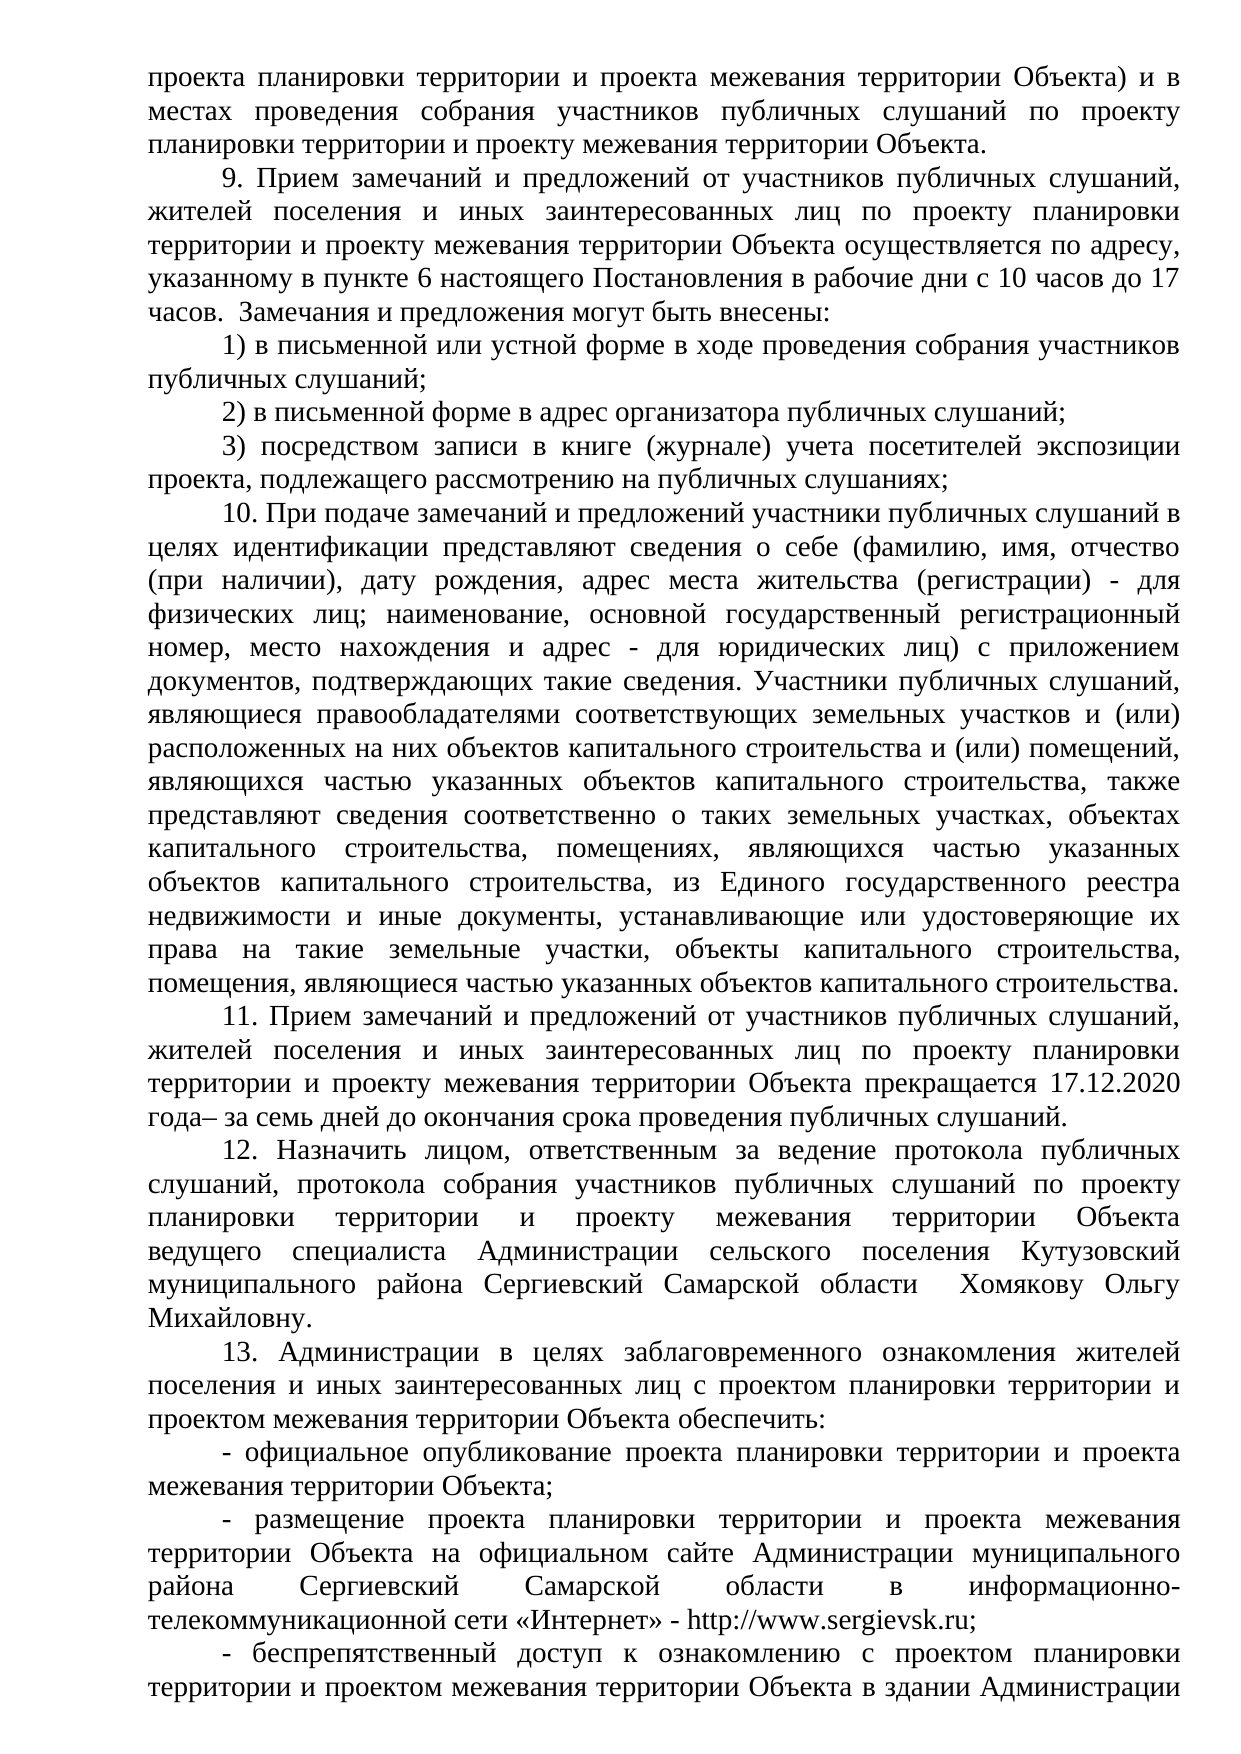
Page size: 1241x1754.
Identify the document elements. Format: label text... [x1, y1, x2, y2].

text 3) посредством записи в книге (журнале) учета посетителей экспозиции проекта, подлежащего рассмотрению на публичных слушаниях; [148, 428, 1181, 495]
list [148, 1636, 1181, 1703]
text 2) в письменной форме в адрес организатора публичных слушаний; [148, 394, 1181, 428]
list - официальное опубликование проекта планировки территории и проекта межевания территории Объекта; [148, 1434, 1181, 1501]
text 11. Прием замечаний и предложений от участников публичных слушаний, жителей поселения и иных заинтересованных лиц по проекту планировки территории и проекту межевания территории Объекта прекращается 17.12.2020 года– за семь дней до окончания срока проведения публичных слушаний. [148, 998, 1181, 1132]
text 1) в письменной или устной форме в ходе проведения собрания участников публичных слушаний; [148, 327, 1181, 394]
text 12. Назначить лицом, ответственным за ведение протокола публичных слушаний, протокола собрания участников публичных слушаний по проекту планировки территории и проекту межевания территории Объекта ведущего специалиста Администрации сельского поселения Кутузовский муниципального района Сергиевский Самарской области Хомякову Ольгу Михайловну. [148, 1132, 1181, 1334]
text 10. При подаче замечаний и предложений участники публичных слушаний в целях идентификации представляют сведения о себе (фамилию, имя, отчество (при наличии), дату рождения, адрес места жительства (регистрации) - для физических лиц; наименование, основной государственный регистрационный номер, место нахождения и адрес - для юридических лиц) с приложением документов, подтверждающих такие сведения. Участники публичных слушаний, являющиеся правообладателями соответствующих земельных участков и (или) расположенных на них объектов капитального строительства и (или) помещений, являющихся частью указанных объектов капитального строительства, также представляют сведения соответственно о таких земельных участках, объектах капитального строительства, помещениях, являющихся частью указанных объектов капитального строительства, из Единого государственного реестра недвижимости и иные документы, устанавливающие или удостоверяющие их права на такие земельные участки, объекты капитального строительства, помещения, являющиеся частью указанных объектов капитального строительства. [148, 495, 1181, 998]
text 9. Прием замечаний и предложений от участников публичных слушаний, жителей поселения и иных заинтересованных лиц по проекту планировки территории и проекту межевания территории Объекта осуществляется по адресу, указанному в пункте 6 настоящего Постановления в рабочие дни с 10 часов до 17 часов. Замечания и предложения могут быть внесены: [148, 160, 1181, 327]
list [148, 59, 1181, 160]
list 13. Администрации в целях заблаговременного ознакомления жителей поселения и иных заинтересованных лиц с проектом планировки территории и проектом межевания территории Объекта обеспечить: [148, 1334, 1181, 1434]
list - размещение проекта планировки территории и проекта межевания территории Объекта на официальном сайте Администрации муниципального района Сергиевский Самарской области в информационно-телекоммуникационной сети «Интернет» - http://www.sergievsk.ru; [148, 1501, 1181, 1636]
